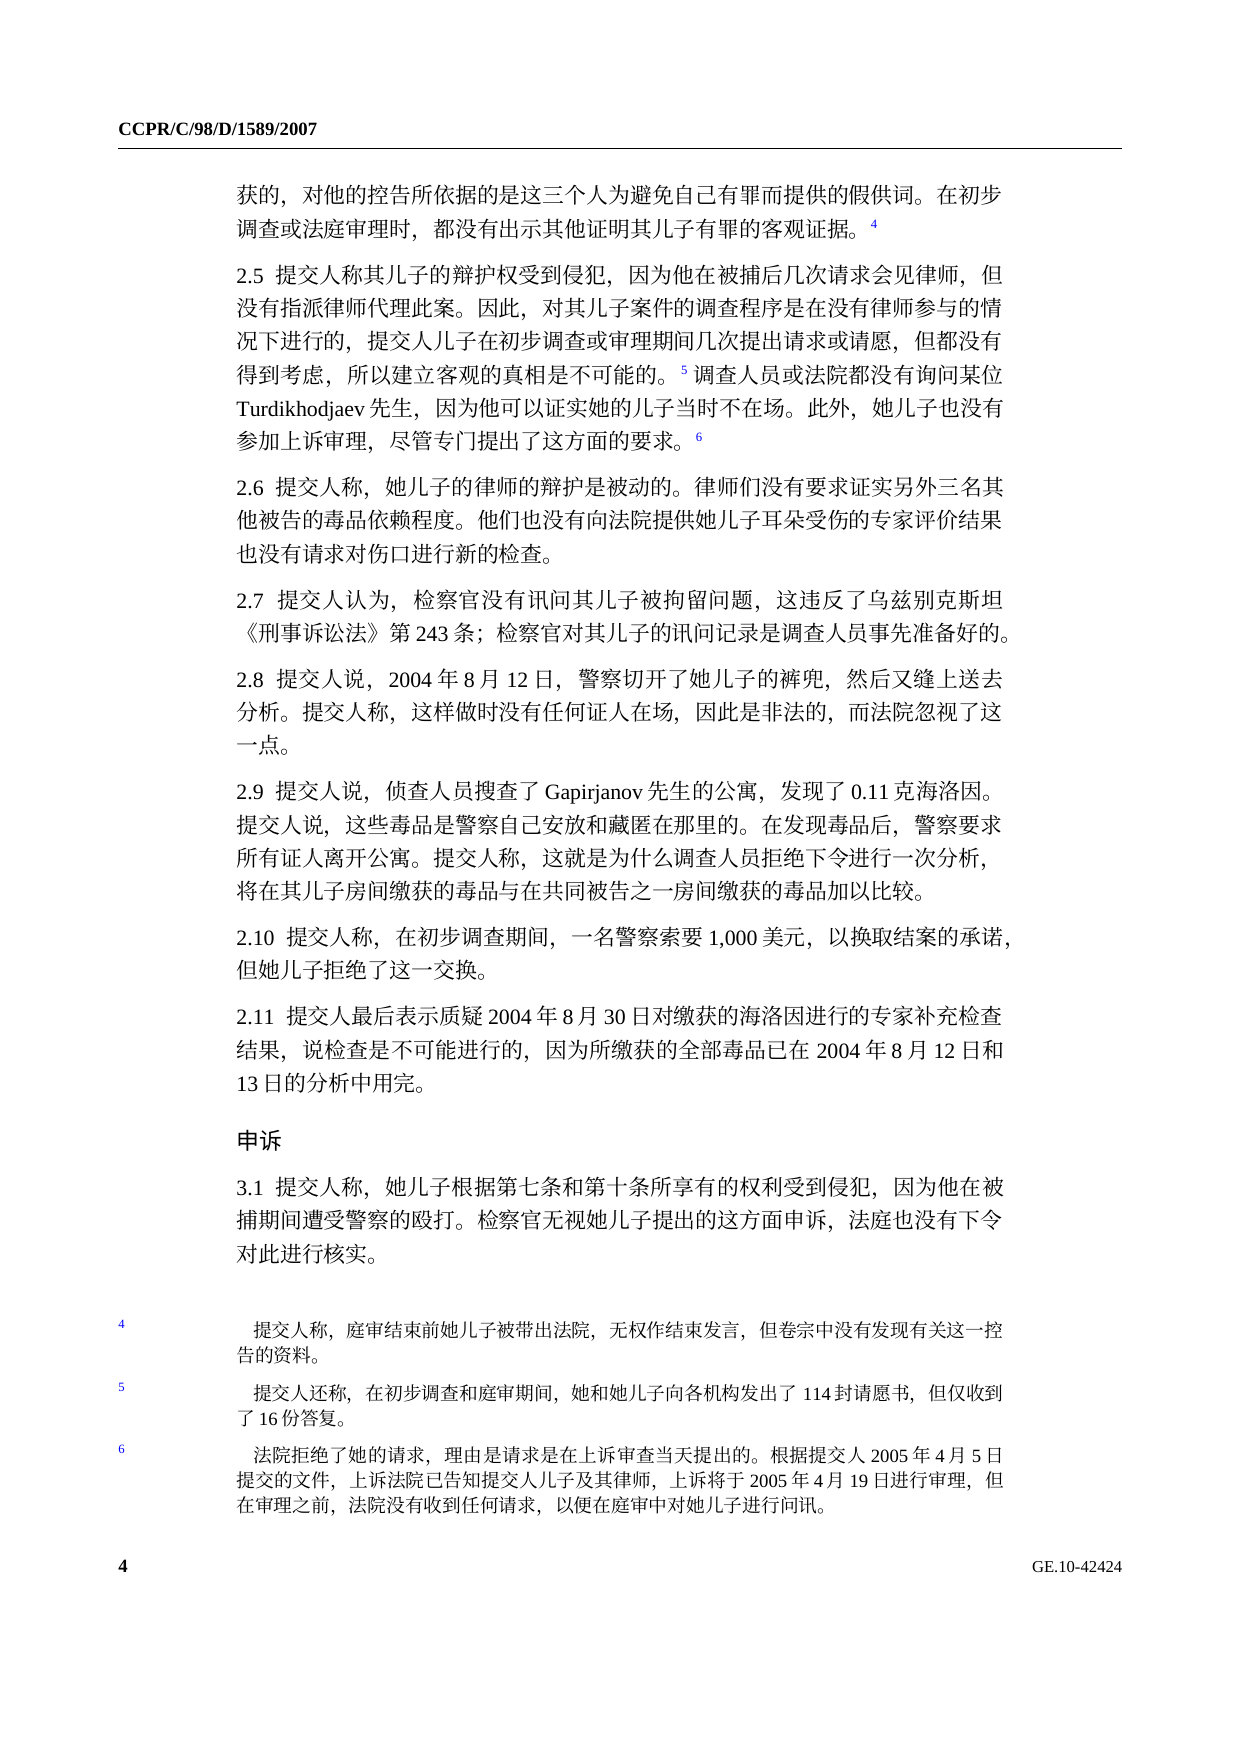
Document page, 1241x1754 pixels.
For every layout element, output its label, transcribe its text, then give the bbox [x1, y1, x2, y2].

text 3.1 提交人称，她儿子根据第七条和第十条所享有的权利受到侵犯，因为他在被捕期间遭受警察的殴打。检察官无视她儿子提出的这方面申诉，法庭也没有下令对此进行核实。 [236, 1169, 1004, 1269]
text 2.4 提交人称，对她儿子的审判不公正，判刑也没有根据。她儿子被指控几次向三个不同的人出售海洛因。同案的另外三个人已受到刑事责任处罚；因此他们在这一事件上有个人利益，而且都是吸毒成瘾者。提交人的儿子不是在作案时被抓获的，对他的控告所依据的是这三个人为避免自己有罪而提供的假供词。在初步调查或法庭审理时，都没有出示其他证明其儿子有罪的客观证据。 [236, 177, 1004, 244]
text 2.7 提交人认为，检察官没有讯问其儿子被拘留问题，这违反了乌兹别克斯坦《刑事诉讼法》第243条；检察官对其儿子的讯问记录是调查人员事先准备好的。 [236, 581, 1004, 648]
text 申诉 [118, 1123, 1004, 1156]
text 2.8 提交人说，2004年8月12日，警察切开了她儿子的裤兜，然后又缝上送去分析。提交人称，这样做时没有任何证人在场，因此是非法的，而法院忽视了这一点。 [236, 661, 1004, 761]
text 2.9 提交人说，侦查人员搜查了Gapirjanov先生的公寓，发现了0.11克海洛因。提交人说，这些毒品是警察自己安放和藏匿在那里的。在发现毒品后，警察要求所有证人离开公寓。提交人称，这就是为什么调查人员拒绝下令进行一次分析，将在其儿子房间缴获的毒品与在共同被告之一房间缴获的毒品加以比较。 [236, 773, 1004, 906]
text 2.10 提交人称，在初步调查期间，一名警察索要1,000美元，以换取结案的承诺，但她儿子拒绝了这一交换。 [236, 919, 1004, 986]
text 2.6 提交人称，她儿子的律师的辩护是被动的。律师们没有要求证实另外三名其他被告的毒品依赖程度。他们也没有向法院提供她儿子耳朵受伤的专家评价结果，也没有请求对伤口进行新的检查。 [236, 469, 1004, 569]
text 2.11 提交人最后表示质疑2004年8月30日对缴获的海洛因进行的专家补充检查结果，说检查是不可能进行的，因为所缴获的全部毒品已在2004年8月12日和13日的分析中用完。 [236, 998, 1004, 1098]
text 2.5 提交人称其儿子的辩护权受到侵犯，因为他在被捕后几次请求会见律师，但没有指派律师代理此案。因此，对其儿子案件的调查程序是在没有律师参与的情况下进行的，提交人儿子在初步调查或审理期间几次提出请求或请愿，但都没有得到考虑，所以建立客观的真相是不可能的。 调查人员或法院都没有询问某位Turdikhodjaev先生，因为他可以证实她的儿子当时不在场。此外，她儿子也没有参加上诉审理，尽管专门提出了这方面的要求。 [236, 256, 1004, 456]
